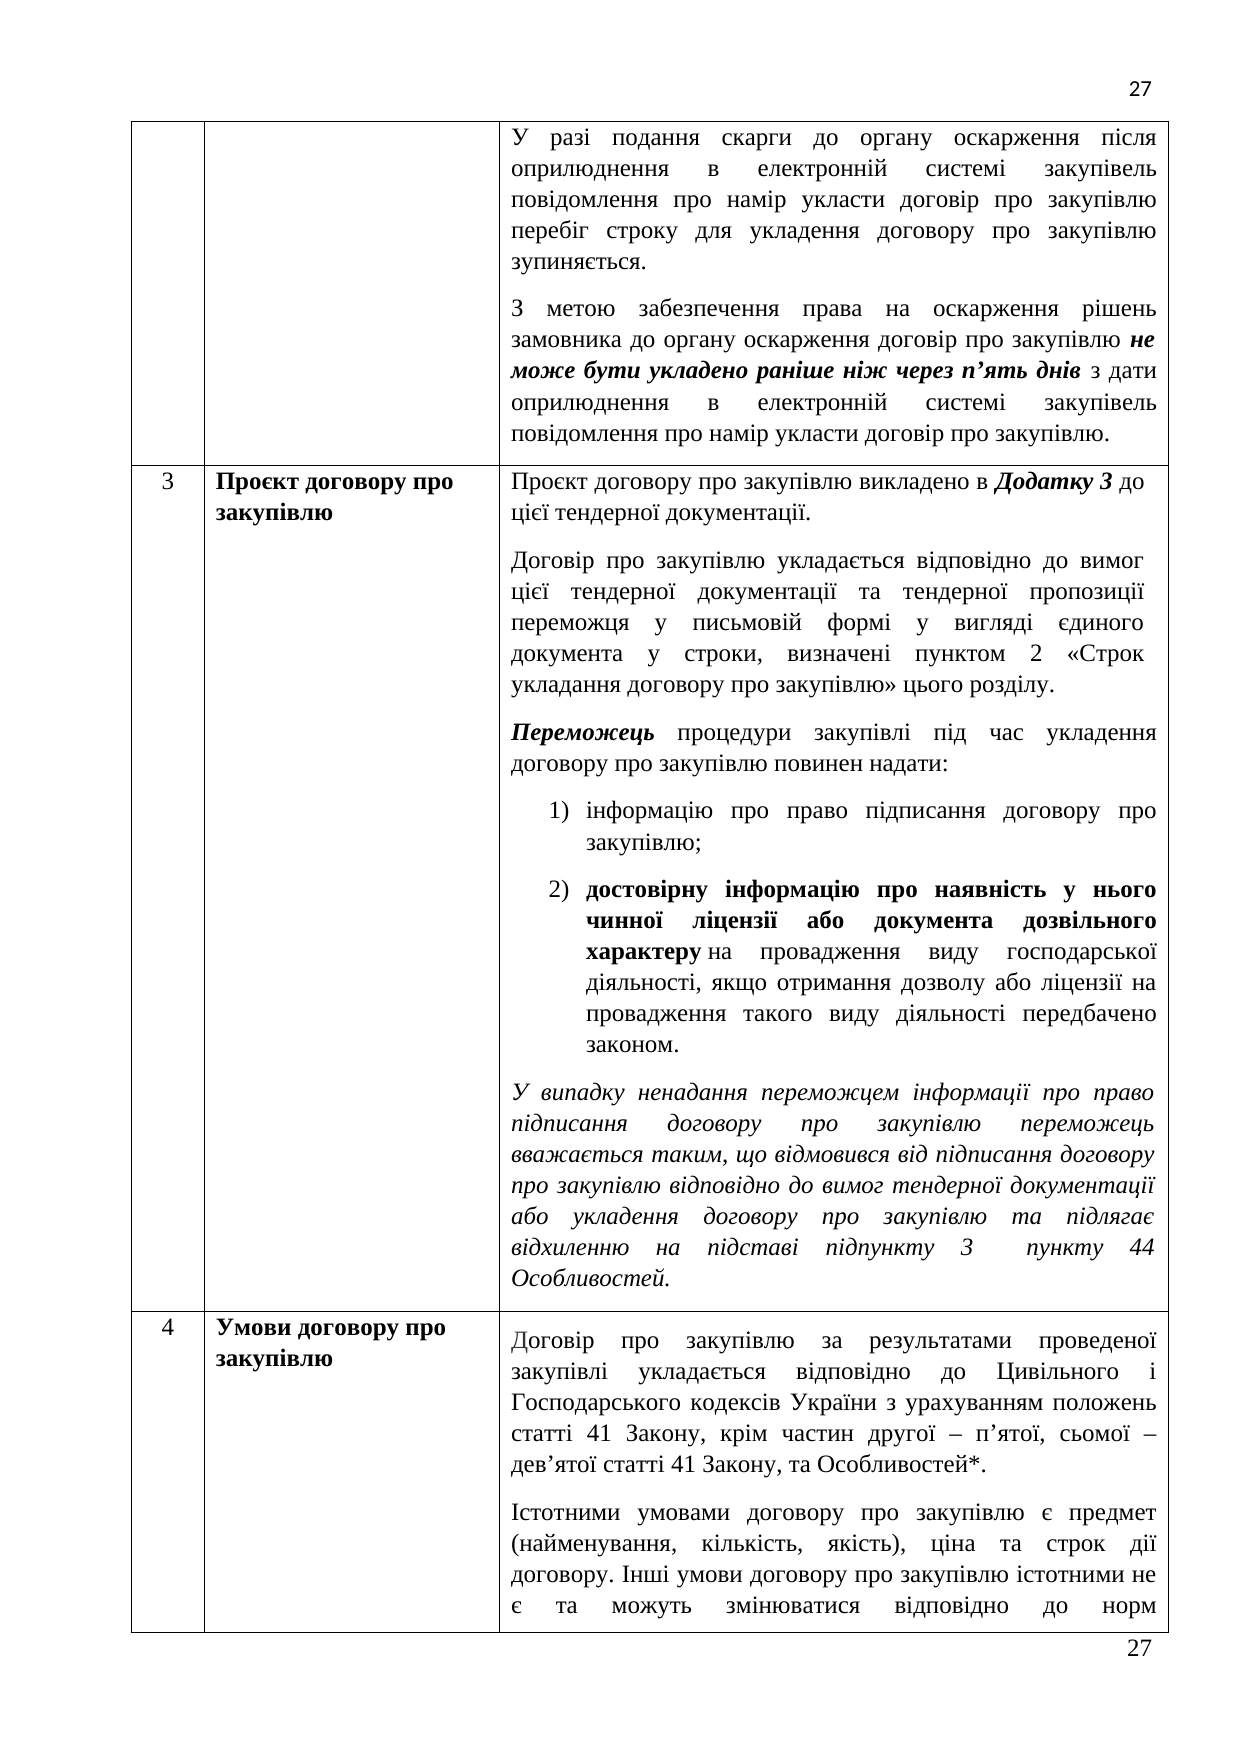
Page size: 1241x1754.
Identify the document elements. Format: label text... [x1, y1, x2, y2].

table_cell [205, 122, 499, 465]
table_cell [205, 1312, 499, 1632]
table_cell 3 [132, 466, 204, 1311]
table_cell 2 [132, 122, 204, 465]
table_cell Проєкт договору про закупівлю викладено в Додатку 3 до цієї тендерної документації. Договір про закупівлю укладається відповідно до вимог цієї тендерної документації та тендерної пропозиції переможця у письмовій формі у вигляді єдиного документа у строки, визначені пунктом 2 «Строк укладання договору про закупівлю» цього розділу. Переможець процедури закупівлі під час укладення договору про закупівлю повинен надати: інформацію про право підписання договору про закупівлю; достовірну інформацію про наявність у нього чинної ліцензії або документа дозвільного характеру на провадження виду господарської діяльності, якщо отримання дозволу або ліцензії на провадження такого виду діяльності передбачено законом. У випадку ненадання переможцем інформації про право підписання договору про закупівлю переможець вважається таким, що відмовився від підписання договору про закупівлю відповідно до вимог тендерної документації або укладення договору про закупівлю та підлягає відхиленню на підставі підпункту 3 пункту 44 Особливостей. [500, 466, 1168, 1311]
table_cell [500, 122, 1168, 465]
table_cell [500, 1312, 1168, 1632]
table_cell Проєкт договору про закупівлю [205, 466, 499, 1311]
table_cell 4 [132, 1312, 204, 1632]
